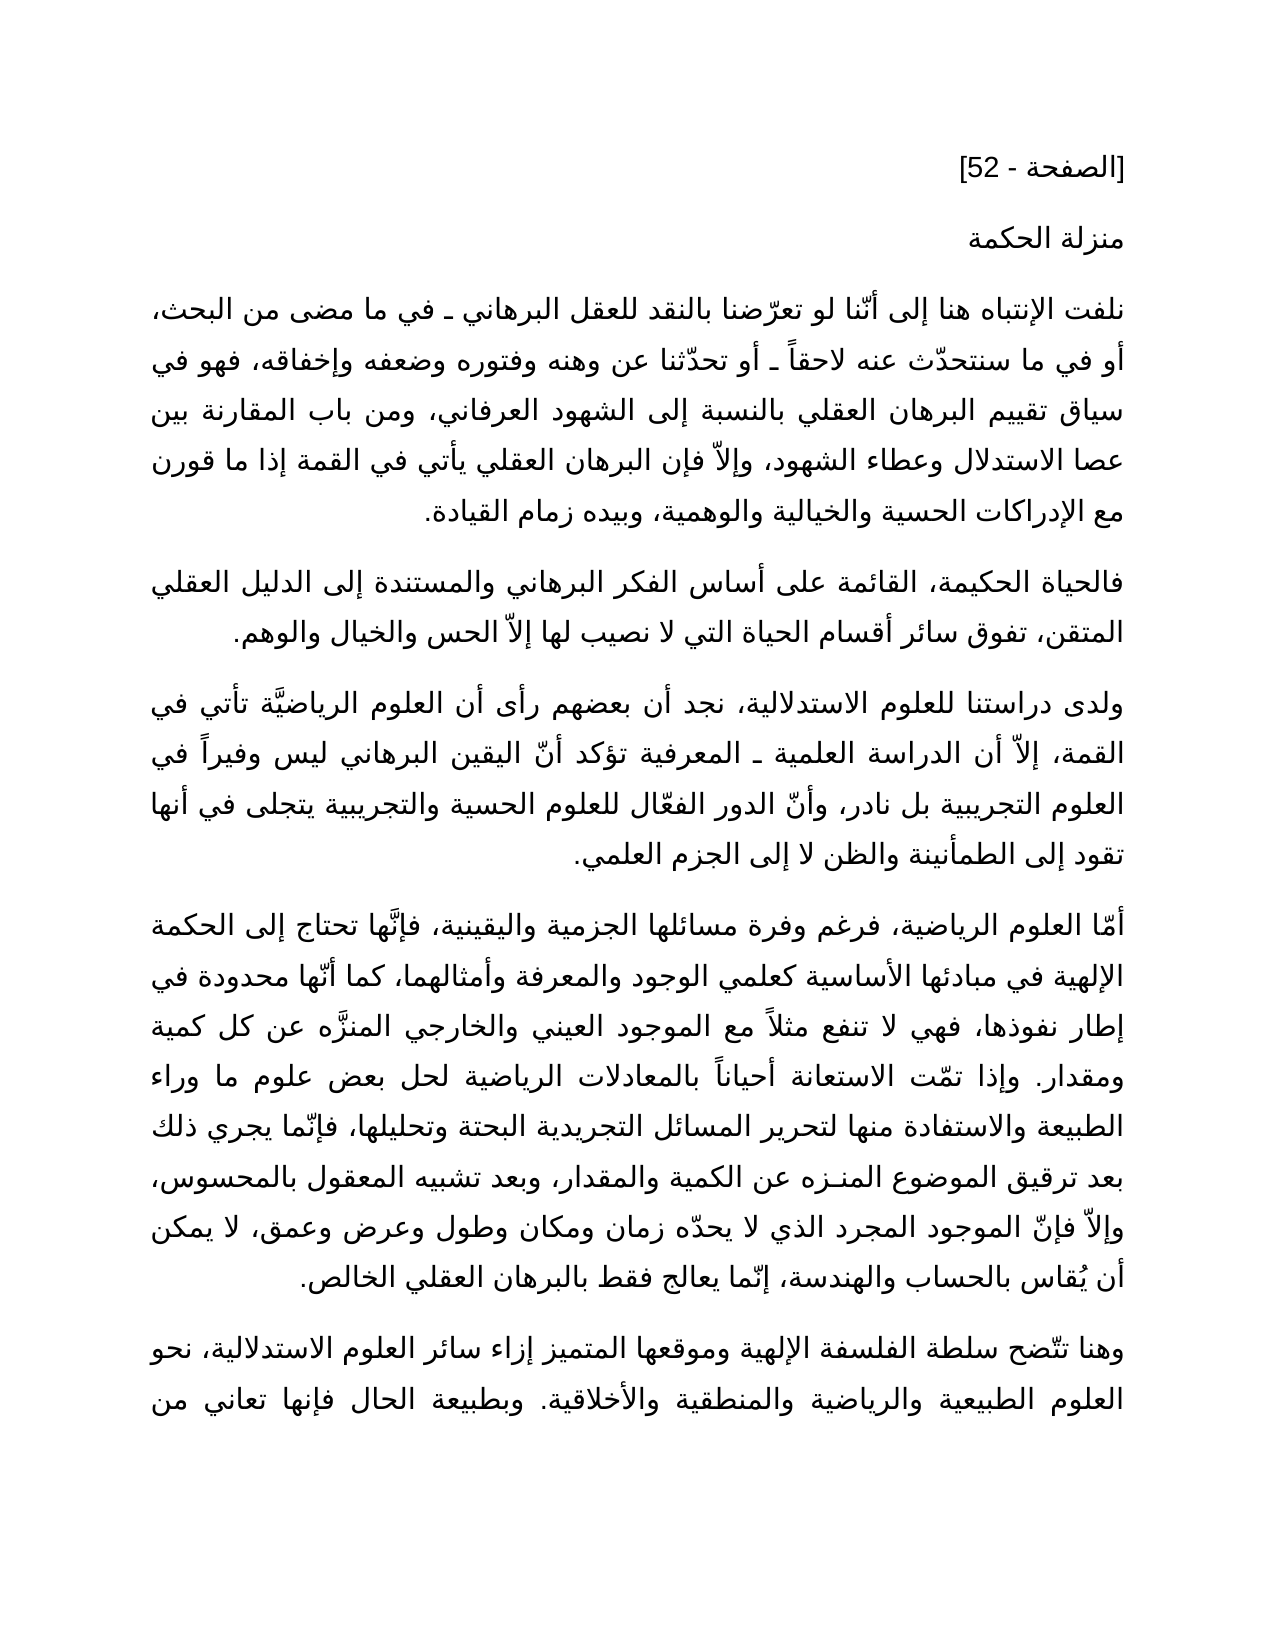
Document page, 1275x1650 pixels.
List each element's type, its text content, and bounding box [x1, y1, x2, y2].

text نلفت الإنتباه هنا إلى أنّنا لو تعرّضنا بالنقد للعقل البرهاني ـ في ما مضى من البحث، أو في ما سنتحدّث عنه لاحقاً ـ أو تحدّثنا عن وهنه وفتوره وضعفه وإخفاقه، فهو في سياق تقييم البرهان العقلي بالنسبة إلى الشهود العرفاني، ومن باب المقارنة بين عصا الاستدلال وعطاء الشهود، وإلاّ فإن البرهان العقلي يأتي في القمة إذا ما قورن مع الإدراكات الحسية والخيالية والوهمية، وبيده زمام القيادة. [150, 292, 1125, 527]
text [150, 1332, 1125, 1415]
text [الصفحة - 52] [150, 150, 1125, 183]
text فالحياة الحكيمة، القائمة على أساس الفكر البرهاني والمستندة إلى الدليل العقلي المتقن، تفوق سائر أقسام الحياة التي لا نصيب لها إلاّ الحس والخيال والوهم. [150, 565, 1125, 648]
text أمّا العلوم الرياضية، فرغم وفرة مسائلها الجزمية واليقينية، فإنَّها تحتاج إلى الحكمة الإلهية في مبادئها الأساسية كعلمي الوجود والمعرفة وأمثالهما، كما أنّها محدودة في إطار نفوذها، فهي لا تنفع مثلاً مع الموجود العيني والخارجي المنزَّه عن كل كمية ومقدار. وإذا تمّت الاستعانة أحياناً بالمعادلات الرياضية لحل بعض علوم ما وراء الطبيعة والاستفادة منها لتحرير المسائل التجريدية البحتة وتحليلها، فإنّما يجري ذلك بعد ترقيق الموضوع المنـزه عن الكمية والمقدار، وبعد تشبيه المعقول بالمحسوس، وإلاّ فإنّ الموجود المجرد الذي لا يحدّه زمان ومكان وطول وعرض وعمق، لا يمكن أن يُقاس بالحساب والهندسة، إنّما يعالج فقط بالبرهان العقلي الخالص. [150, 908, 1125, 1294]
text ولدى دراستنا للعلوم الاستدلالية، نجد أن بعضهم رأى أن العلوم الرياضيَّة تأتي في القمة، إلاّ أن الدراسة العلمية ـ المعرفية تؤكد أنّ اليقين البرهاني ليس وفيراً في العلوم التجريبية بل نادر، وأنّ الدور الفعّال للعلوم الحسية والتجريبية يتجلى في أنها تقود إلى الطمأنينة والظن لا إلى الجزم العلمي. [150, 686, 1125, 871]
text منزلة الحكمة [150, 221, 1125, 255]
